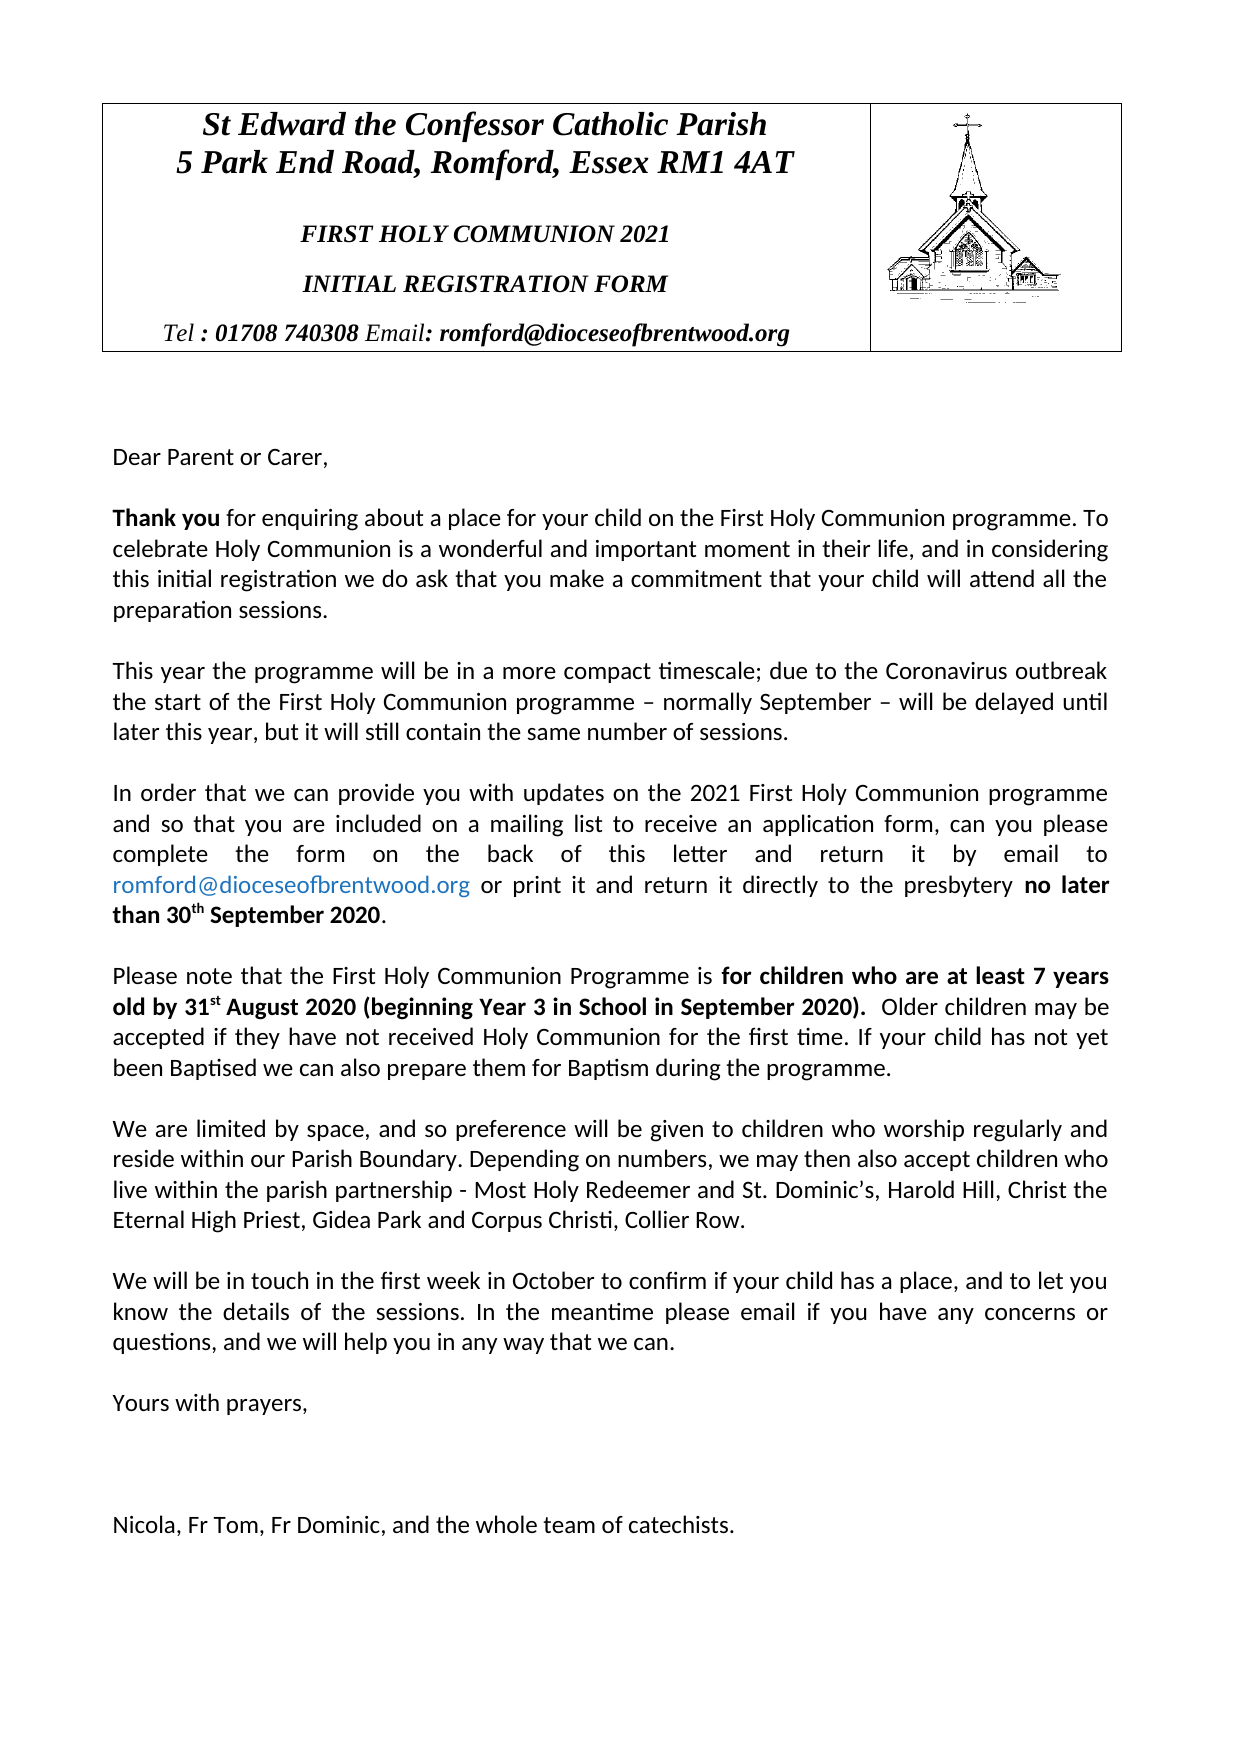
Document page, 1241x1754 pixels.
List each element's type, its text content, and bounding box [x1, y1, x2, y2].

text We will be in touch in the first week in October to confirm if your child has a place, and to let you know the details of the sessions. In the meantime please email if you have any concerns or questions, and we will help you in any way that we can. [112, 1266, 1110, 1357]
table_header [871, 104, 1121, 351]
text Thank you for enquiring about a place for your child on the First Holy Communion programme. To celebrate Holy Communion is a wonderful and important moment in their life, and in considering this initial registration we do ask that you make a commitment that your child will attend all the preparation sessions. [112, 502, 1110, 624]
table_header St Edward the Confessor Catholic Parish 5 Park End Road, Romford, Essex RM1 4AT FIRST HOLY COMMUNION 2021 INITIAL REGISTRATION FORM Tel : 01708 740308 Email: romford@dioceseofbrentwood.org [103, 104, 870, 351]
text This year the programme will be in a more compact timescale; due to the Coronavirus outbreak the start of the First Holy Communion programme – normally September – will be delayed until later this year, but it will still contain the same number of sessions. [112, 655, 1110, 747]
text Nicola, Fr Tom, Fr Dominic, and the whole team of catechists. [112, 1510, 1110, 1540]
text We are limited by space, and so preference will be given to children who worship regularly and reside within our Parish Boundary. Depending on numbers, we may then also accept children who live within the parish partnership - Most Holy Redeemer and St. Dominic’s, Harold Hill, Christ the Eternal High Priest, Gidea Park and Corpus Christi, Collier Row. [112, 1113, 1110, 1235]
text Dear Parent or Carer, [112, 441, 1110, 472]
picture [881, 104, 1071, 311]
text Yours with prayers, [112, 1388, 1110, 1418]
text In order that we can provide you with updates on the 2021 First Holy Communion programme and so that you are included on a mailing list to receive an application form, can you please complete the form on the back of this letter and return it by email to romford@dioceseofbrentwood.org or print it and return it directly to the presbytery no later than 30th September 2020. [112, 777, 1110, 930]
text Please note that the First Holy Communion Programme is for children who are at least 7 years old by 31st August 2020 (beginning Year 3 in School in September 2020). Older children may be accepted if they have not received Holy Communion for the first time. If your child has not yet been Baptised we can also prepare them for Baptism during the programme. [112, 960, 1110, 1082]
